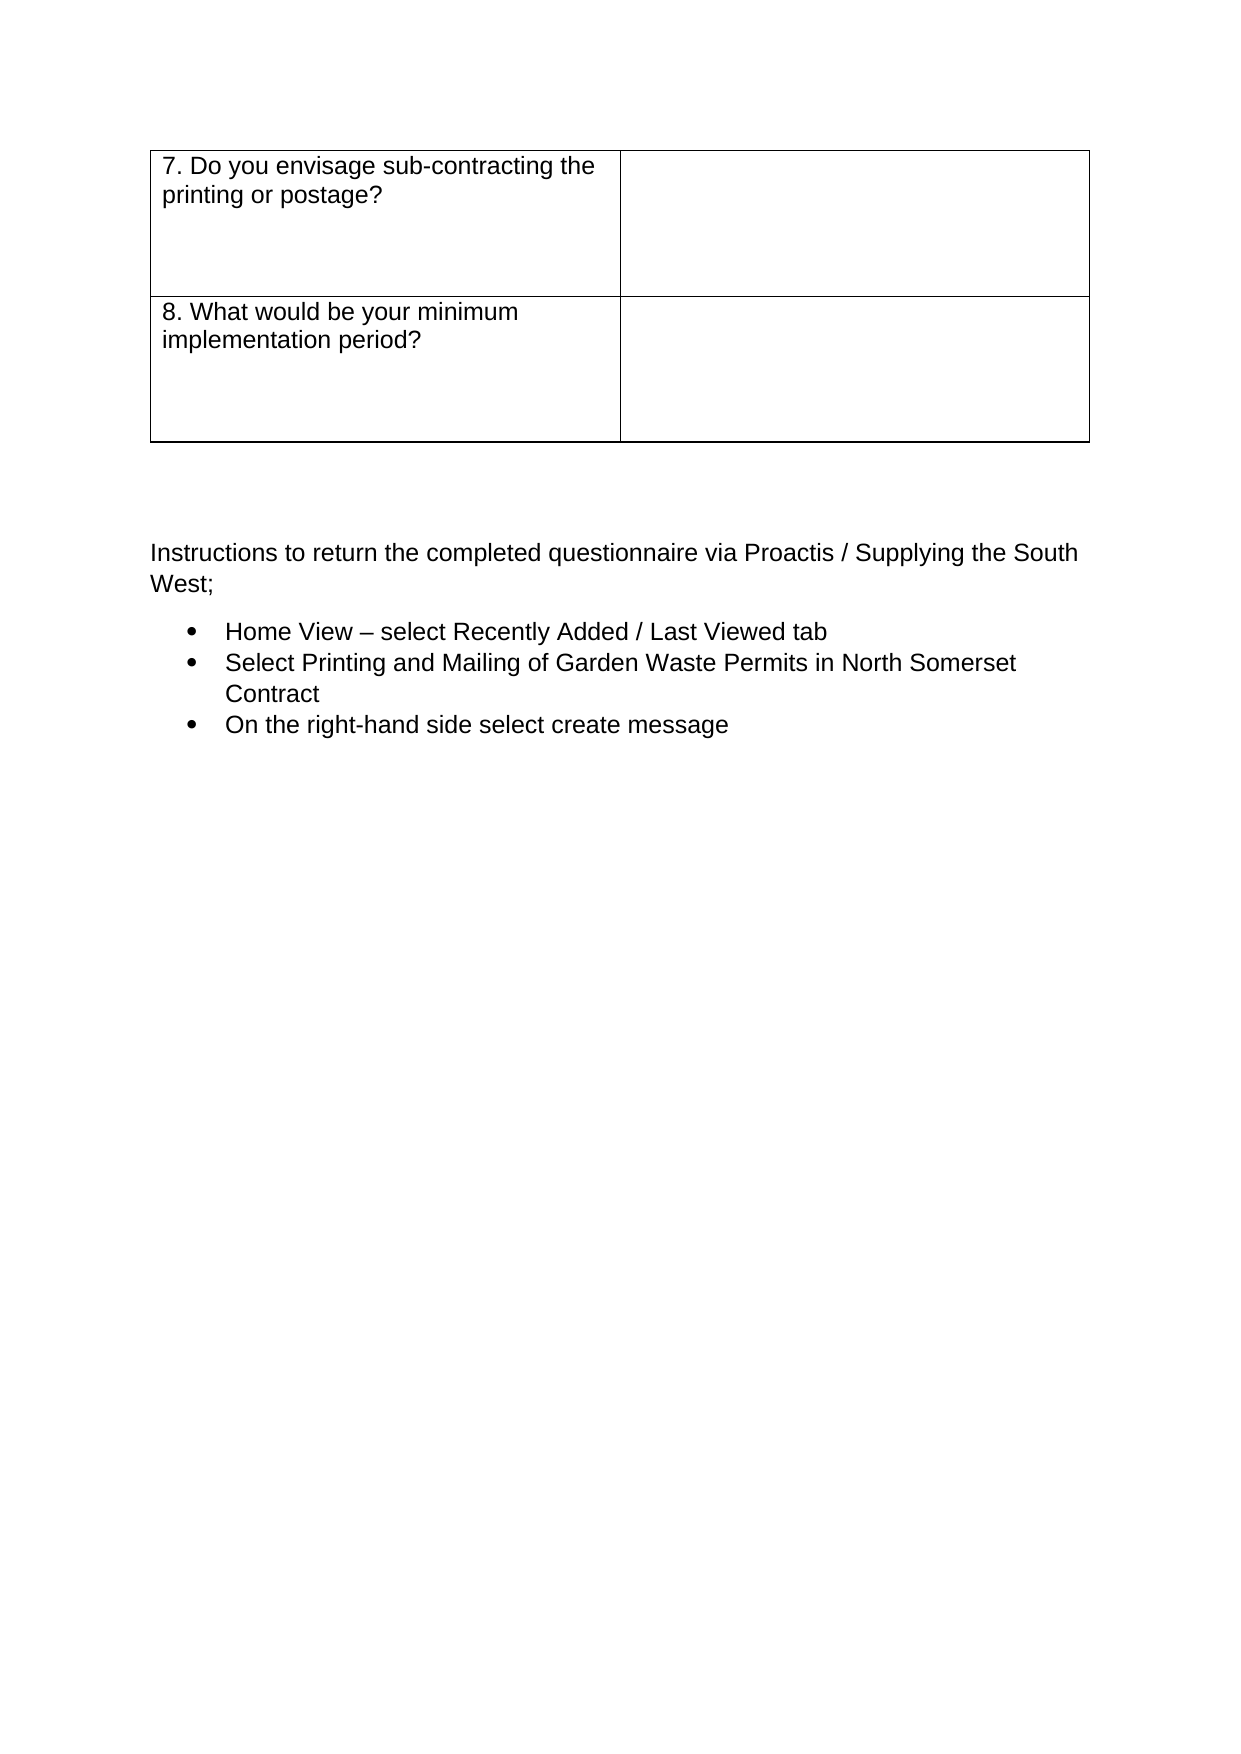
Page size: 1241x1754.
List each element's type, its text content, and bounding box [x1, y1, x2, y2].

list Home View – select Recently Added / Last Viewed tab [187, 617, 1090, 646]
text Instructions to return the completed questionnaire via Proactis / Supplying the South West; [150, 538, 1090, 598]
table_cell 8. What would be your minimum implementation period? [151, 297, 620, 441]
table_cell 7. Do you envisage sub-contracting the printing or postage? [151, 151, 620, 296]
list On the right-hand side select create message [187, 710, 1090, 739]
list Select Printing and Mailing of Garden Waste Permits in North Somerset Contract [187, 648, 1090, 708]
table_cell [621, 151, 1089, 296]
table_cell [621, 297, 1089, 441]
